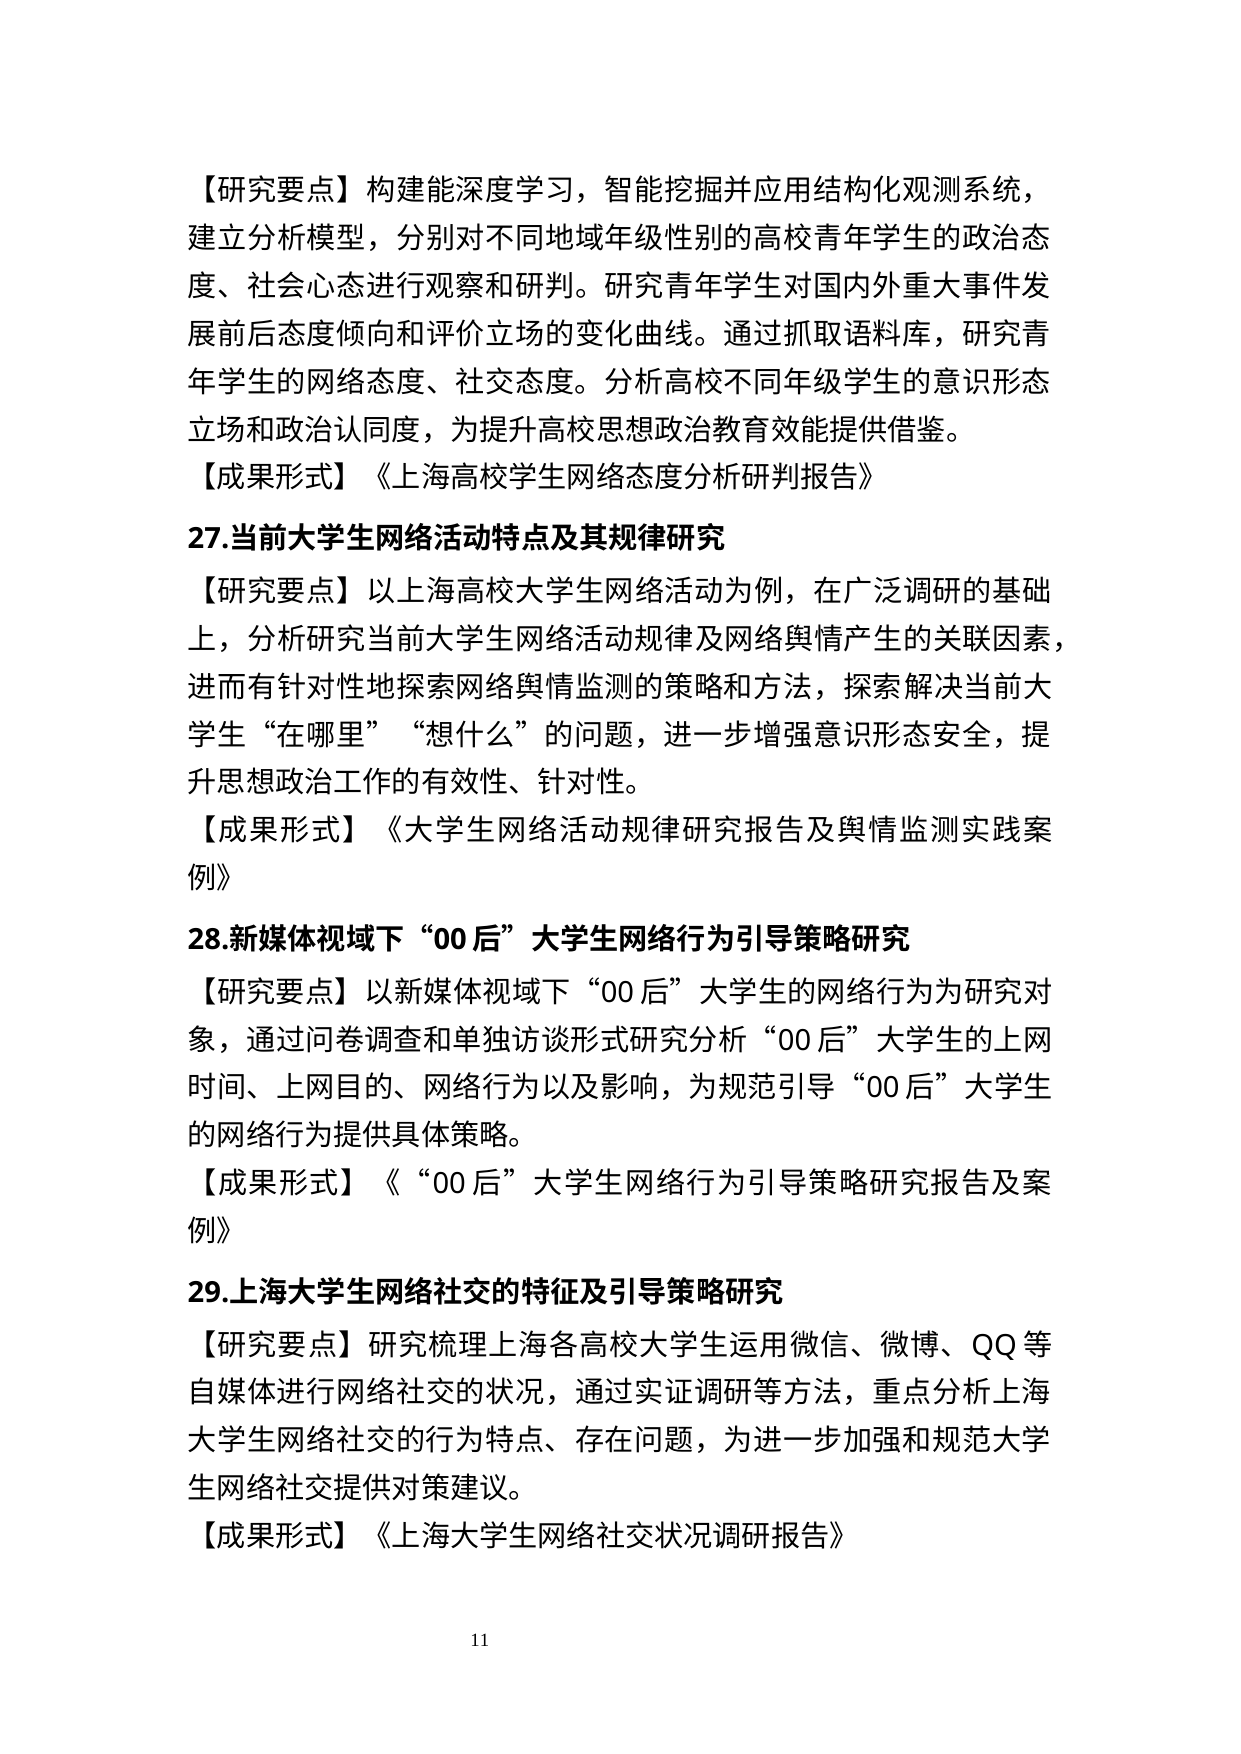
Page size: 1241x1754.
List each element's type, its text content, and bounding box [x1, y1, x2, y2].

text 【成果形式】《大学生网络活动规律研究报告及舆情监测实践案例》 [187, 802, 1053, 898]
text 29.上海大学生网络社交的特征及引导策略研究 [187, 1264, 1053, 1312]
text 【研究要点】以新媒体视域下“00后”大学生的网络行为为研究对象，通过问卷调查和单独访谈形式研究分析“00后”大学生的上网时间、上网目的、网络行为以及影响，为规范引导“00后”大学生的网络行为提供具体策略。 [187, 964, 1053, 1155]
text 27.当前大学生网络活动特点及其规律研究 [187, 510, 1053, 558]
text 【研究要点】构建能深度学习，智能挖掘并应用结构化观测系统，建立分析模型，分别对不同地域年级性别的高校青年学生的政治态度、社会心态进行观察和研判。研究青年学生对国内外重大事件发展前后态度倾向和评价立场的变化曲线。通过抓取语料库，研究青年学生的网络态度、社交态度。分析高校不同年级学生的意识形态立场和政治认同度，为提升高校思想政治教育效能提供借鉴。 [187, 162, 1053, 449]
text 【研究要点】研究梳理上海各高校大学生运用微信、微博、QQ等自媒体进行网络社交的状况，通过实证调研等方法，重点分析上海大学生网络社交的行为特点、存在问题，为进一步加强和规范大学生网络社交提供对策建议。 [187, 1317, 1053, 1508]
text 【成果形式】《上海高校学生网络态度分析研判报告》 [187, 449, 1053, 497]
text 【研究要点】以上海高校大学生网络活动为例，在广泛调研的基础上，分析研究当前大学生网络活动规律及网络舆情产生的关联因素，进而有针对性地探索网络舆情监测的策略和方法，探索解决当前大学生“在哪里”“想什么”的问题，进一步增强意识形态安全，提升思想政治工作的有效性、针对性。 [187, 563, 1053, 802]
text 【成果形式】《上海大学生网络社交状况调研报告》 [187, 1508, 1053, 1556]
text 28.新媒体视域下“00后”大学生网络行为引导策略研究 [187, 911, 1053, 959]
text 【成果形式】《“00后”大学生网络行为引导策略研究报告及案例》 [187, 1155, 1053, 1251]
